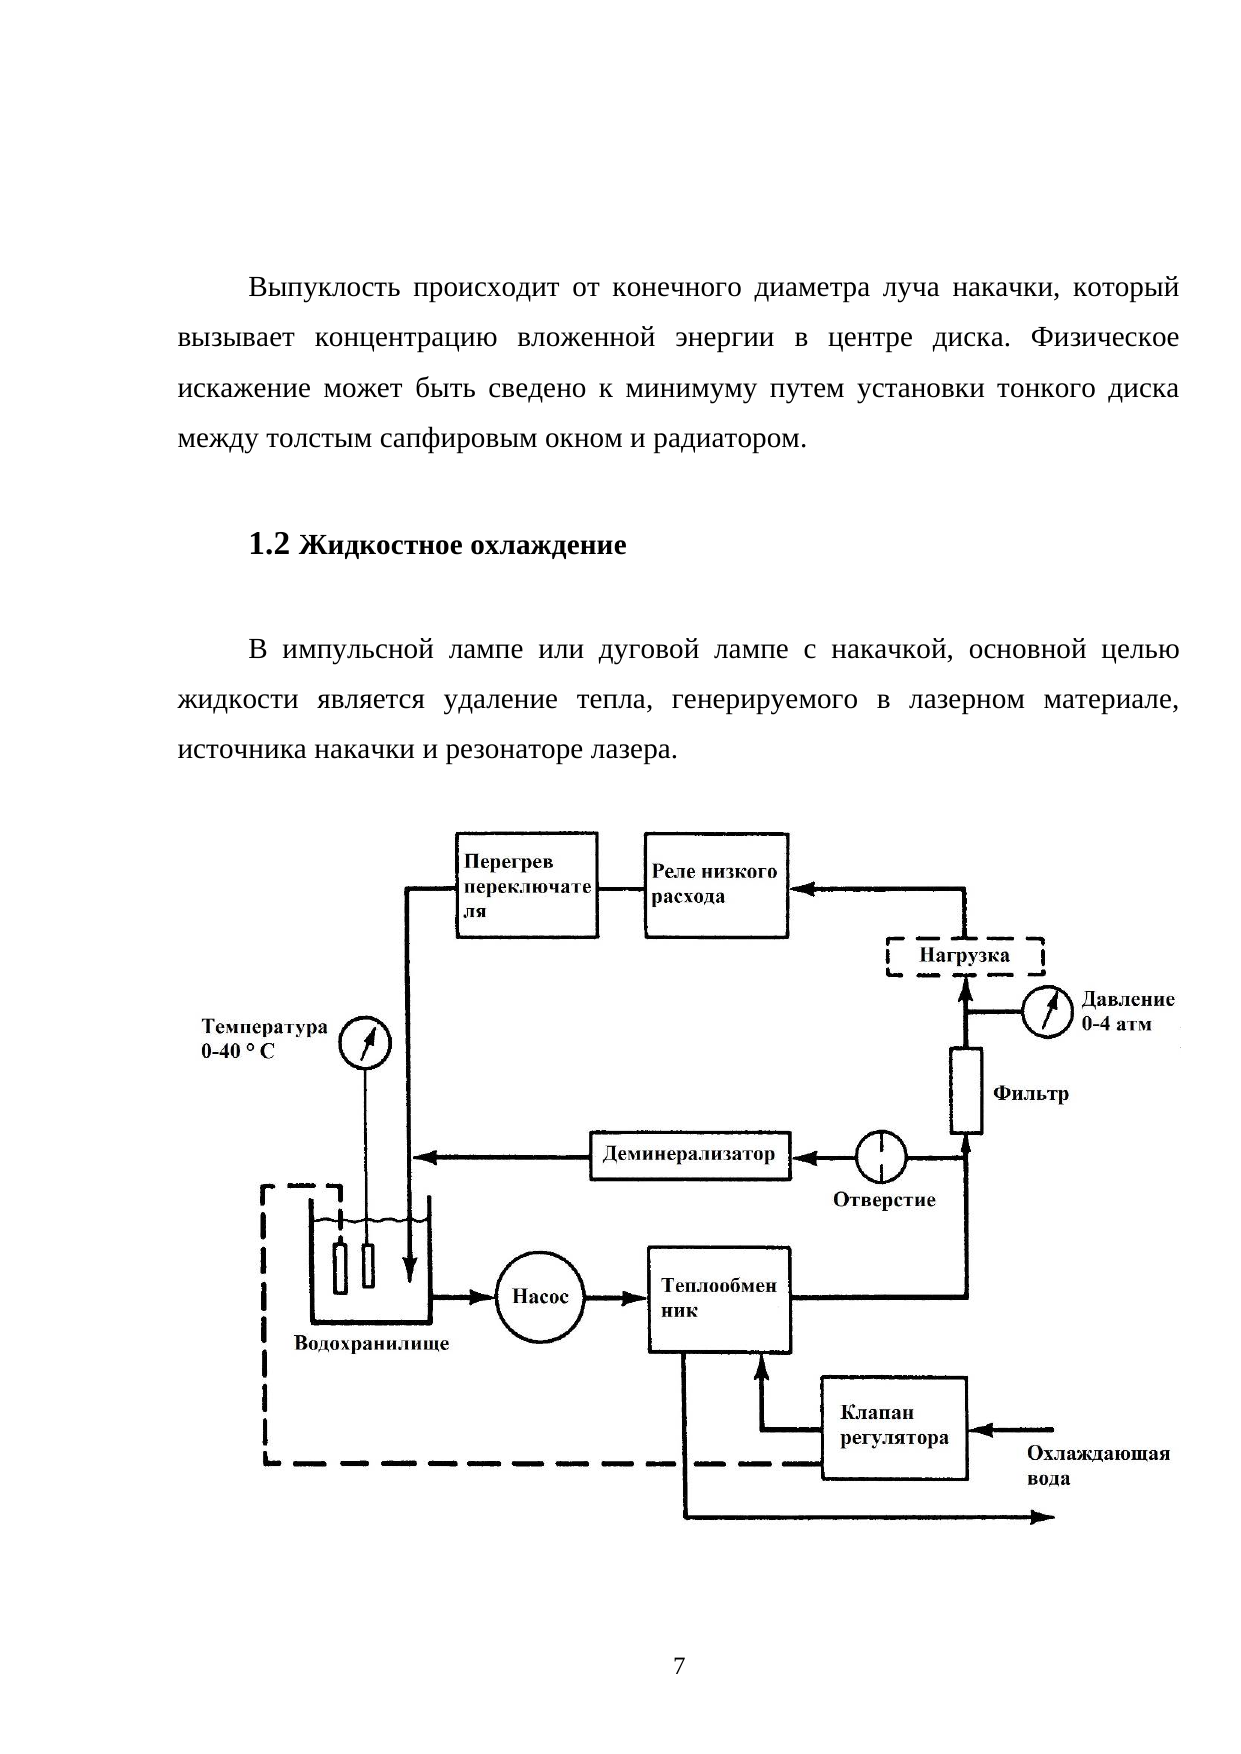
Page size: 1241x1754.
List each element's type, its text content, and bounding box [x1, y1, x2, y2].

picture [177, 831, 1181, 1525]
text В импульсной лампе или дуговой лампе с накачкой, основной целью жидкости является удаление тепла, генерируемого в лазерном материале, источника накачки и резонаторе лазера. [177, 631, 1181, 765]
text Выпуклость происходит от конечного диаметра луча накачки, который вызывает концентрацию вложенной энергии в центре диска. Физическое искажение может быть сведено к минимуму путем установки тонкого диска между толстым сапфировым окном и радиатором. [177, 269, 1181, 453]
text 1.2 Жидкостное охлаждение [177, 523, 1181, 561]
